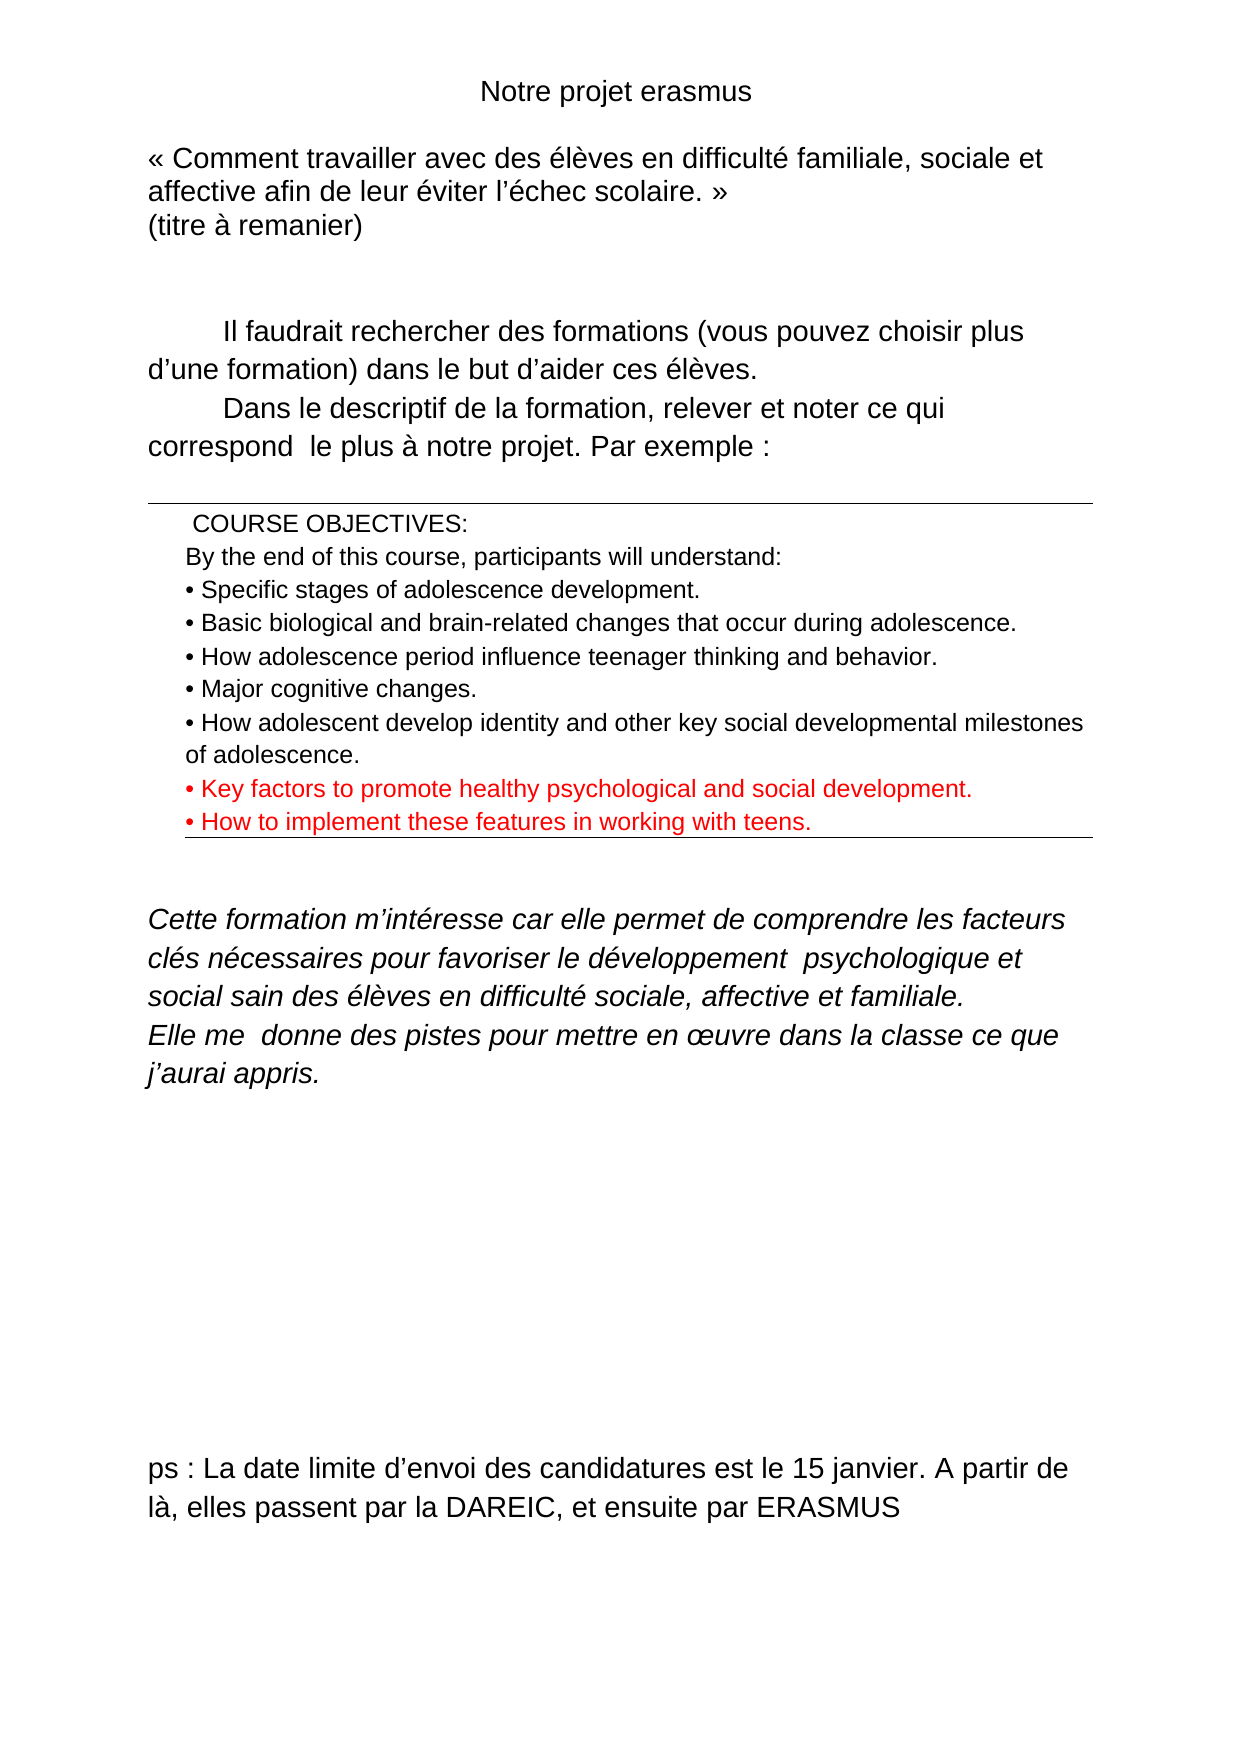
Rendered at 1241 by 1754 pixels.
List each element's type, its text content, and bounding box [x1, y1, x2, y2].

text Cette formation m’intéresse car elle permet de comprendre les facteurs clés nécessaires pour favoriser le développement psychologique et social sain des élèves en difficulté sociale, affective et familiale. [148, 902, 1093, 1013]
text Elle me donne des pistes pour mettre en œuvre dans la classe ce que j’aurai appris. [148, 1018, 1093, 1090]
text ps : La date limite d’envoi des candidatures est le 15 janvier. A partir de là, elles passent par la DAREIC, et ensuite par ERASMUS [148, 1451, 1093, 1523]
list COURSE OBJECTIVES: By the end of this course, participants will understand: • Specific stages of adolescence development. • Basic biological and brain-related changes that occur during adolescence. • How adolescence period influence teenager thinking and behavior. • Major cognitive changes. • How adolescent develop identity and other key social developmental milestones of adolescence. • Key factors to promote healthy psychological and social development. • How to implement these features in working with teens. [185, 509, 1093, 837]
text Dans le descriptif de la formation, relever et noter ce qui correspond le plus à notre projet. Par exemple : [148, 391, 1093, 463]
text Il faudrait rechercher des formations (vous pouvez choisir plus d’une formation) dans le but d’aider ces élèves. [148, 313, 1093, 386]
